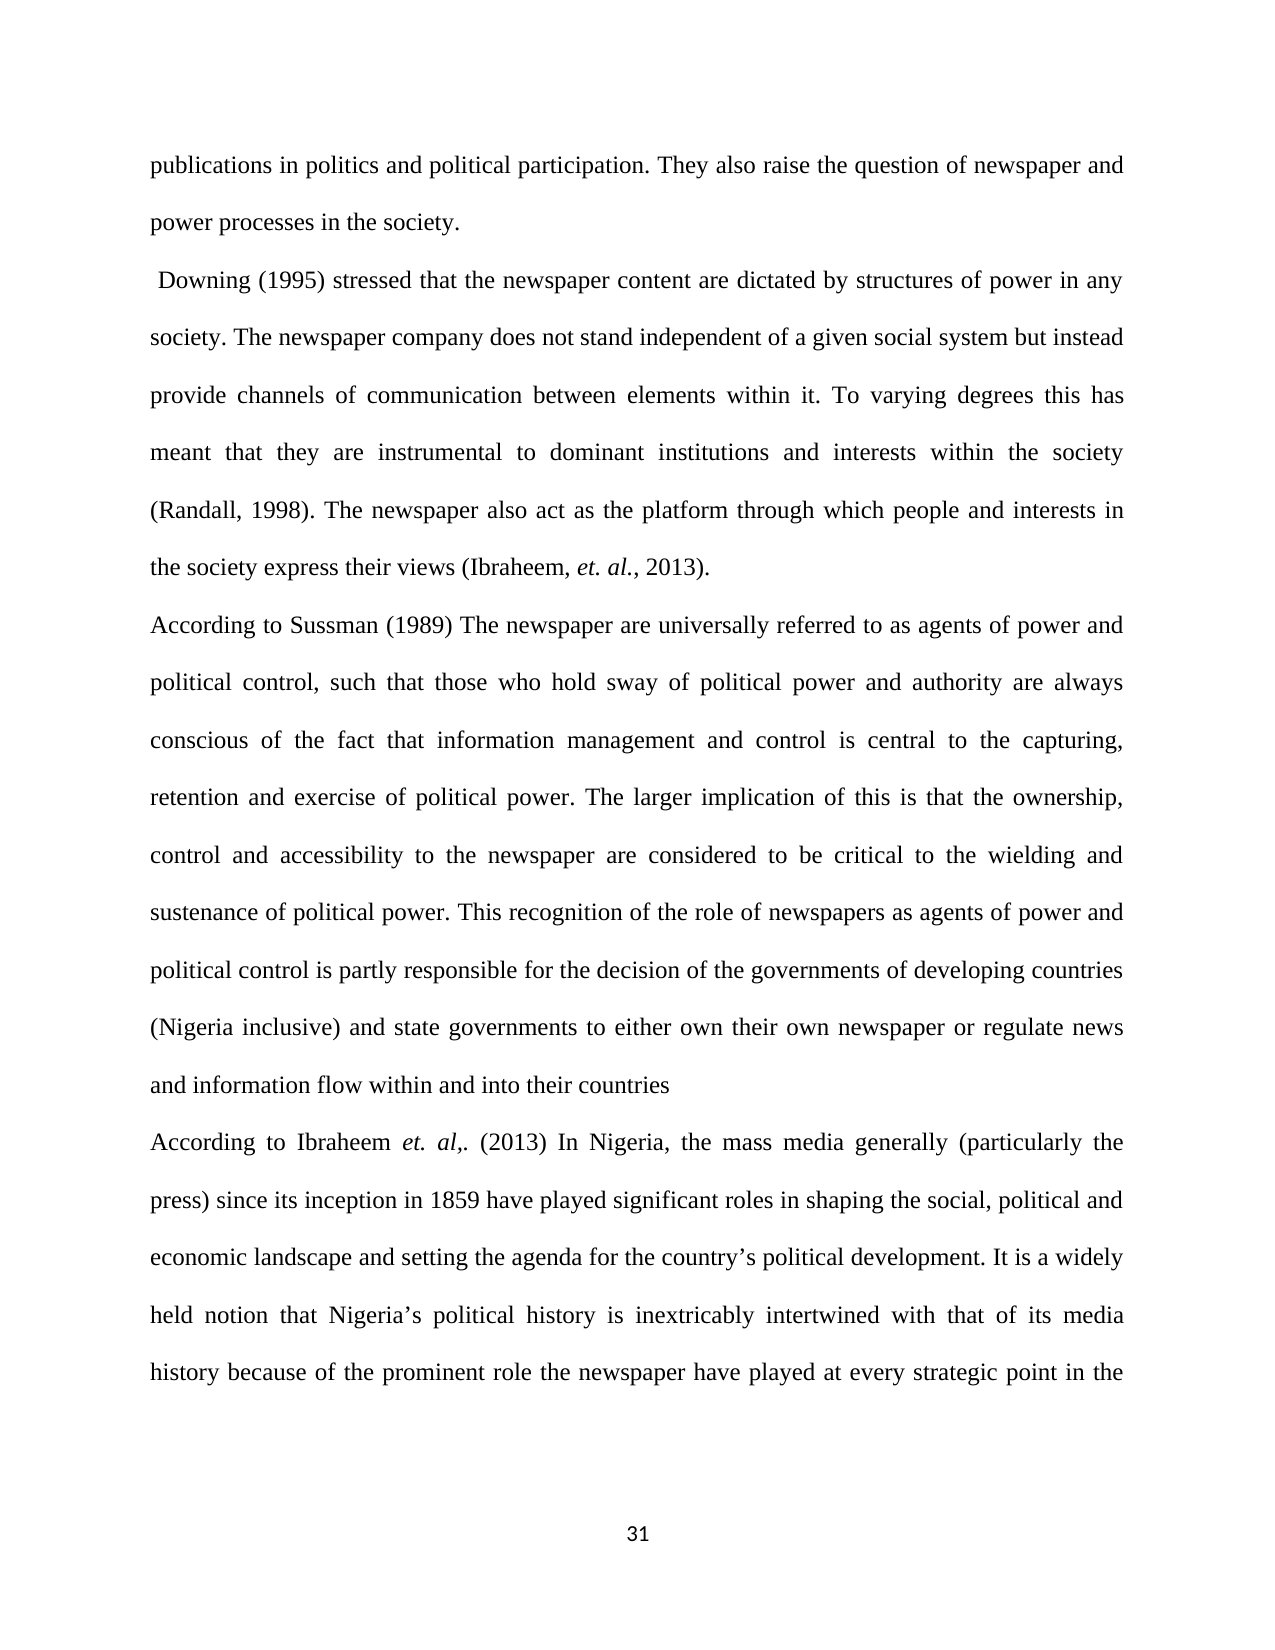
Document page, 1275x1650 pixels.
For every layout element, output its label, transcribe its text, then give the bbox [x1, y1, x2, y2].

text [150, 150, 1125, 236]
text Downing (1995) stressed that the newspaper content are dictated by structures of power in any society. The newspaper company does not stand independent of a given social system but instead provide channels of communication between elements within it. To varying degrees this has meant that they are instrumental to dominant institutions and interests within the society (Randall, 1998). The newspaper also act as the platform through which people and interests in the society express their views (Ibraheem, et. al., 2013). [150, 265, 1125, 581]
text According to Sussman (1989) The newspaper are universally referred to as agents of power and political control, such that those who hold sway of political power and authority are always conscious of the fact that information management and control is central to the capturing, retention and exercise of political power. The larger implication of this is that the ownership, control and accessibility to the newspaper are considered to be critical to the wielding and sustenance of political power. This recognition of the role of newspapers as agents of power and political control is partly responsible for the decision of the governments of developing countries (Nigeria inclusive) and state governments to either own their own newspaper or regulate news and information flow within and into their countries [150, 610, 1125, 1099]
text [150, 1127, 1125, 1386]
